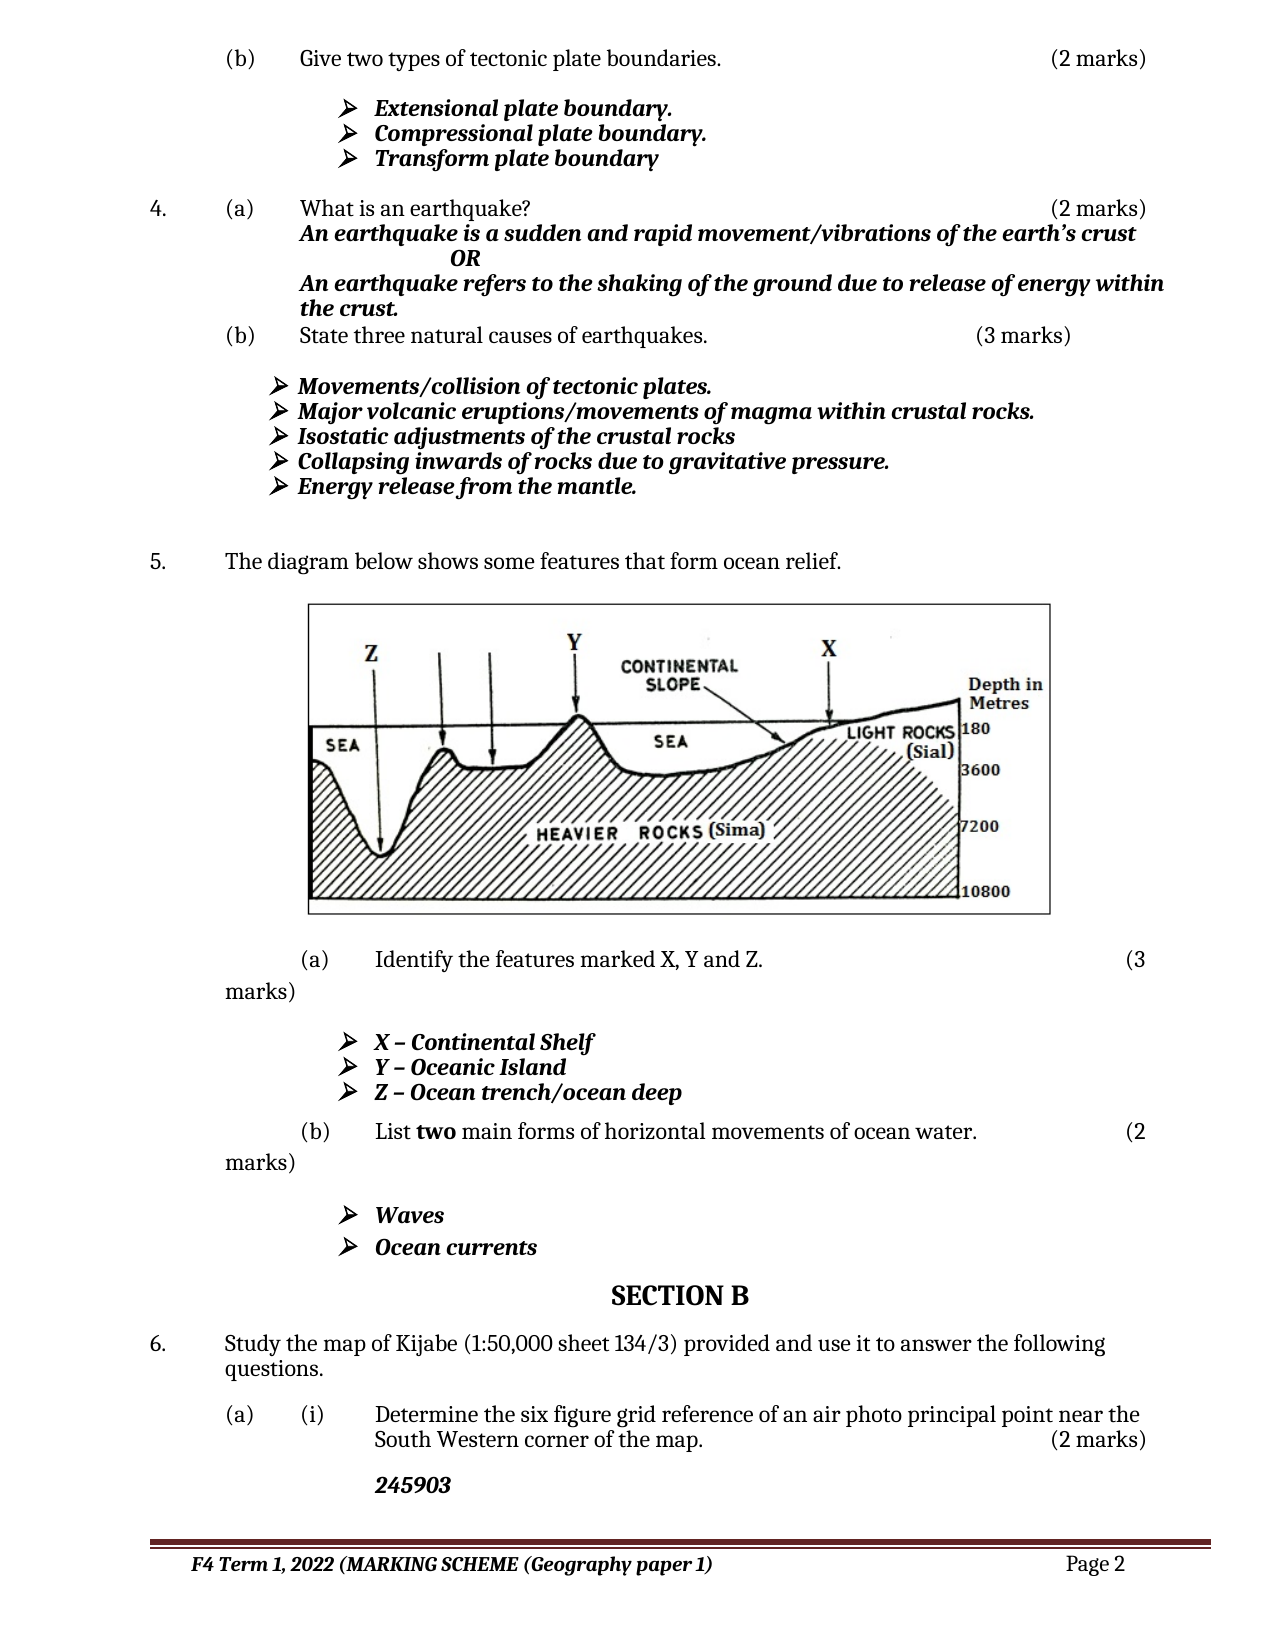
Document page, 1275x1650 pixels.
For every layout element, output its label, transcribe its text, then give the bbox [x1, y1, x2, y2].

list Transform plate boundary [337, 147, 1211, 172]
text An earthquake is a sudden and rapid movement/vibrations of the earth’s crust [150, 222, 1211, 247]
list Extensional plate boundary. [337, 97, 1211, 122]
text (b) State three natural causes of earthquakes. (3 marks) [225, 322, 1211, 349]
text (a) (i) Determine the six figure grid reference of an air photo principal point near the South Western corner of the map. (2 marks) [150, 1402, 1211, 1452]
text 6. Study the map of Kijabe (1:50,000 sheet 134/3) provided and use it to answer the following questions. [150, 1332, 1211, 1382]
list Y – Oceanic Island [337, 1055, 1211, 1080]
list Movements/collision of tectonic plates. [268, 374, 1211, 399]
text (b) Give two types of tectonic plate boundaries. (2 marks) [150, 44, 1211, 72]
list X – Continental Shelf [337, 1030, 1211, 1055]
list Z – Ocean trench/ocean deep [337, 1080, 1211, 1105]
list Isostatic adjustments of the crustal rocks [268, 424, 1211, 449]
text An earthquake refers to the shaking of the ground due to release of energy within the crust. [150, 272, 1211, 322]
text 245903 [150, 1473, 1211, 1498]
text (a) Identify the features marked X, Y and Z. (3 marks) [225, 946, 1211, 1005]
list Major volcanic eruptions/movements of magma within crustal rocks. [268, 399, 1211, 424]
list Energy release from the mantle. [268, 474, 1211, 499]
text SECTION B [150, 1286, 1211, 1311]
list Collapsing inwards of rocks due to gravitative pressure. [268, 449, 1211, 474]
text 4. (a) What is an earthquake? (2 marks) [150, 197, 1211, 222]
list Waves [337, 1202, 1211, 1229]
list Ocean currents [337, 1233, 1211, 1261]
text OR [150, 247, 1211, 272]
picture [303, 600, 1057, 921]
text (b) List two main forms of horizontal movements of ocean water. (2 marks) [225, 1117, 1211, 1177]
list Compressional plate boundary. [337, 122, 1211, 147]
text 5. The diagram below shows some features that form ocean relief. [150, 548, 1211, 576]
